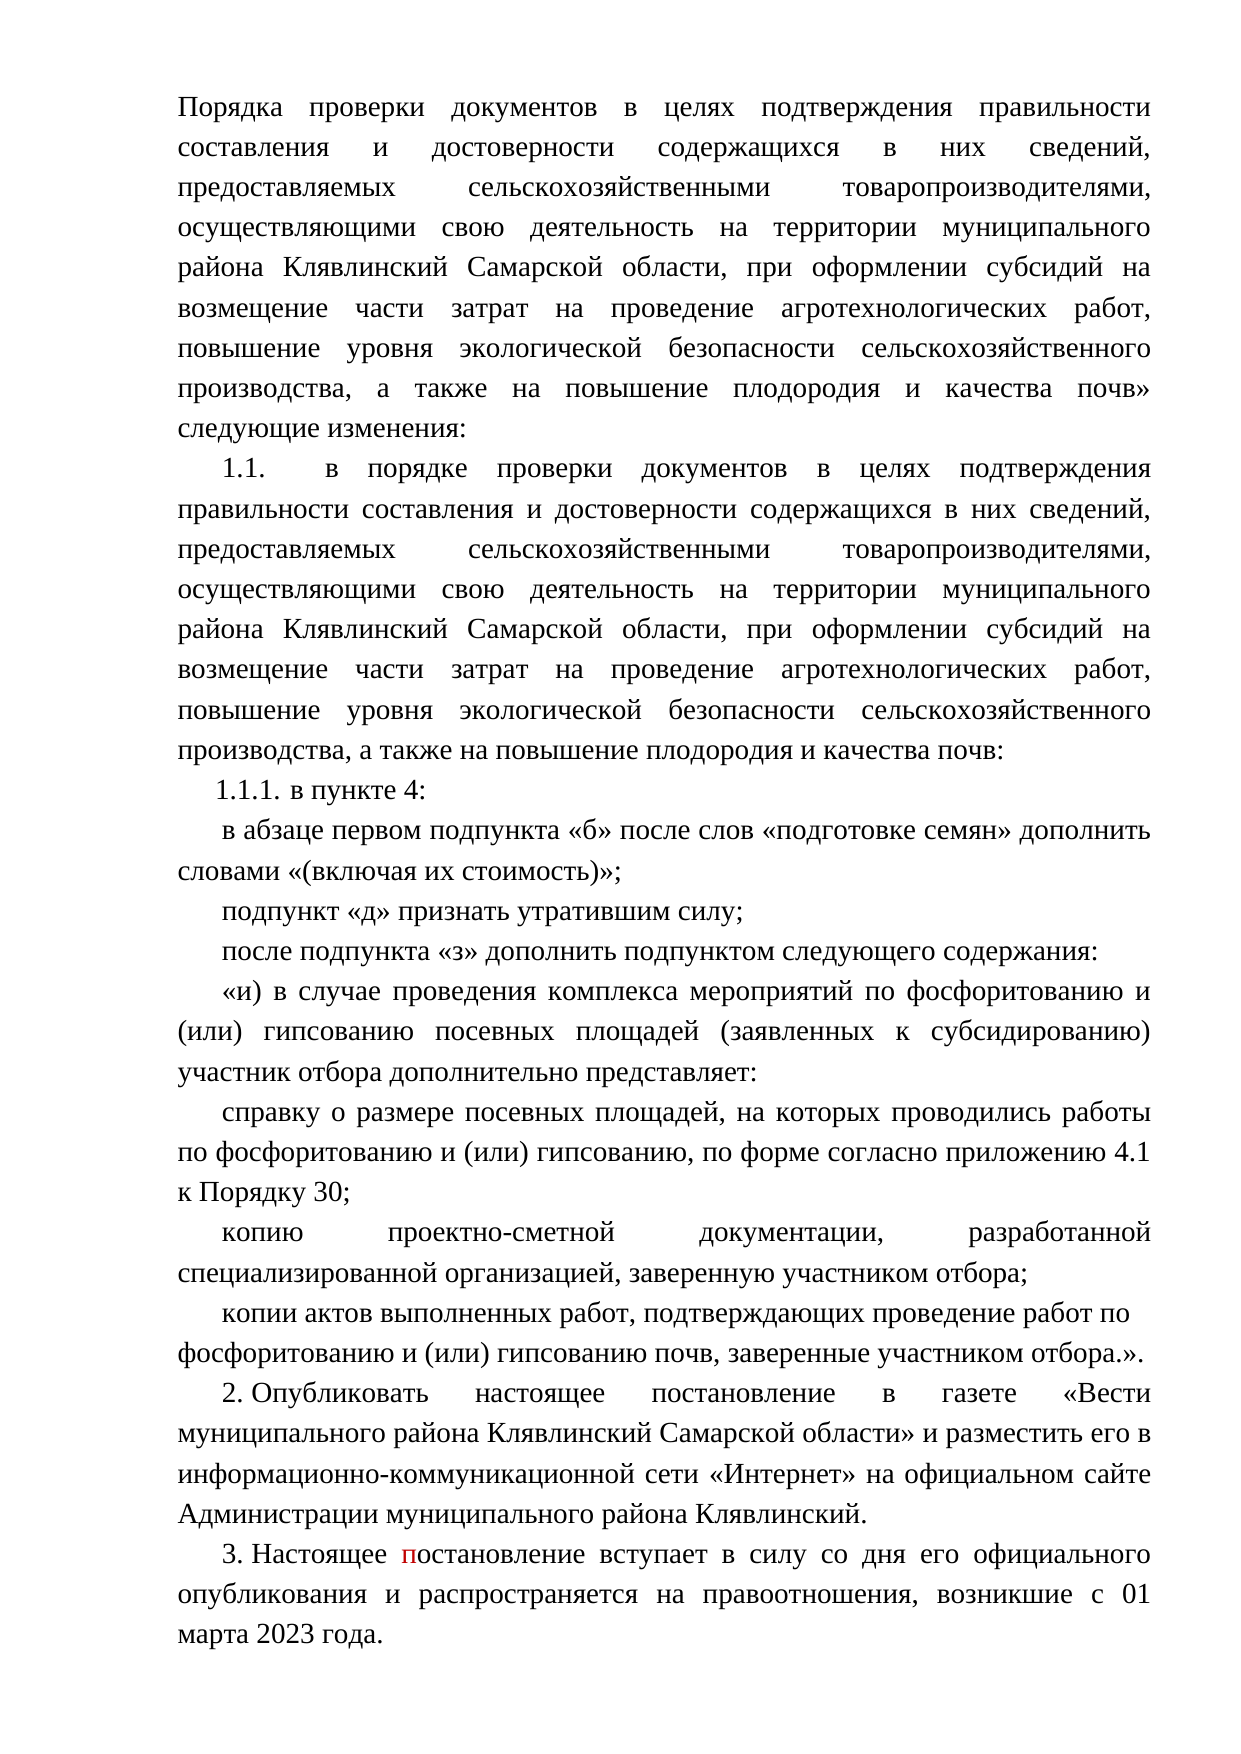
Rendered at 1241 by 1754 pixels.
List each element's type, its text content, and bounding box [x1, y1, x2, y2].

text справку о размере посевных площадей, на которых проводились работы по фосфоритованию и (или) гипсованию, по форме согласно приложению 4.1 к Порядку 30; [177, 1094, 1152, 1208]
list Опубликовать настоящее постановление в газете «Вести муниципального района Клявлинский Самарской области» и разместить его в информационно-коммуникационной сети «Интернет» на официальном сайте Администрации муниципального района Клявлинский. [177, 1375, 1152, 1529]
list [177, 89, 1152, 444]
text копию проектно-сметной документации, разработанной специализированной организацией, заверенную участником отбора; [177, 1214, 1152, 1288]
list в порядке проверки документов в целях подтверждения правильности составления и достоверности содержащихся в них сведений, предоставляемых сельскохозяйственными товаропроизводителями, осуществляющими свою деятельность на территории муниципального района Клявлинский Самарской области, при оформлении субсидий на возмещение части затрат на проведение агротехнологических работ, повышение уровня экологической безопасности сельскохозяйственного производства, а также на повышение плодородия и качества почв: [177, 451, 1152, 766]
list в абзаце первом подпункта «б» после слов «подготовке семян» дополнить словами «(включая их стоимость)»; [177, 812, 1152, 886]
list подпункт «д» признать утратившим силу; [177, 893, 1152, 926]
list после подпункта «з» дополнить подпунктом следующего содержания: [177, 933, 1152, 967]
list копии актов выполненных работ, подтверждающих проведение работ по фосфоритованию и (или) гипсованию почв, заверенные участником отбора.». [177, 1295, 1152, 1369]
list в пункте 4: [215, 772, 1152, 806]
text «и) в случае проведения комплекса мероприятий по фосфоритованию и (или) гипсованию посевных площадей (заявленных к субсидированию) участник отбора дополнительно представляет: [177, 973, 1152, 1087]
list Настоящее постановление вступает в силу со дня его официального опубликования и распространяется на правоотношения, возникшие с 01 марта 2023 года. [177, 1536, 1152, 1650]
